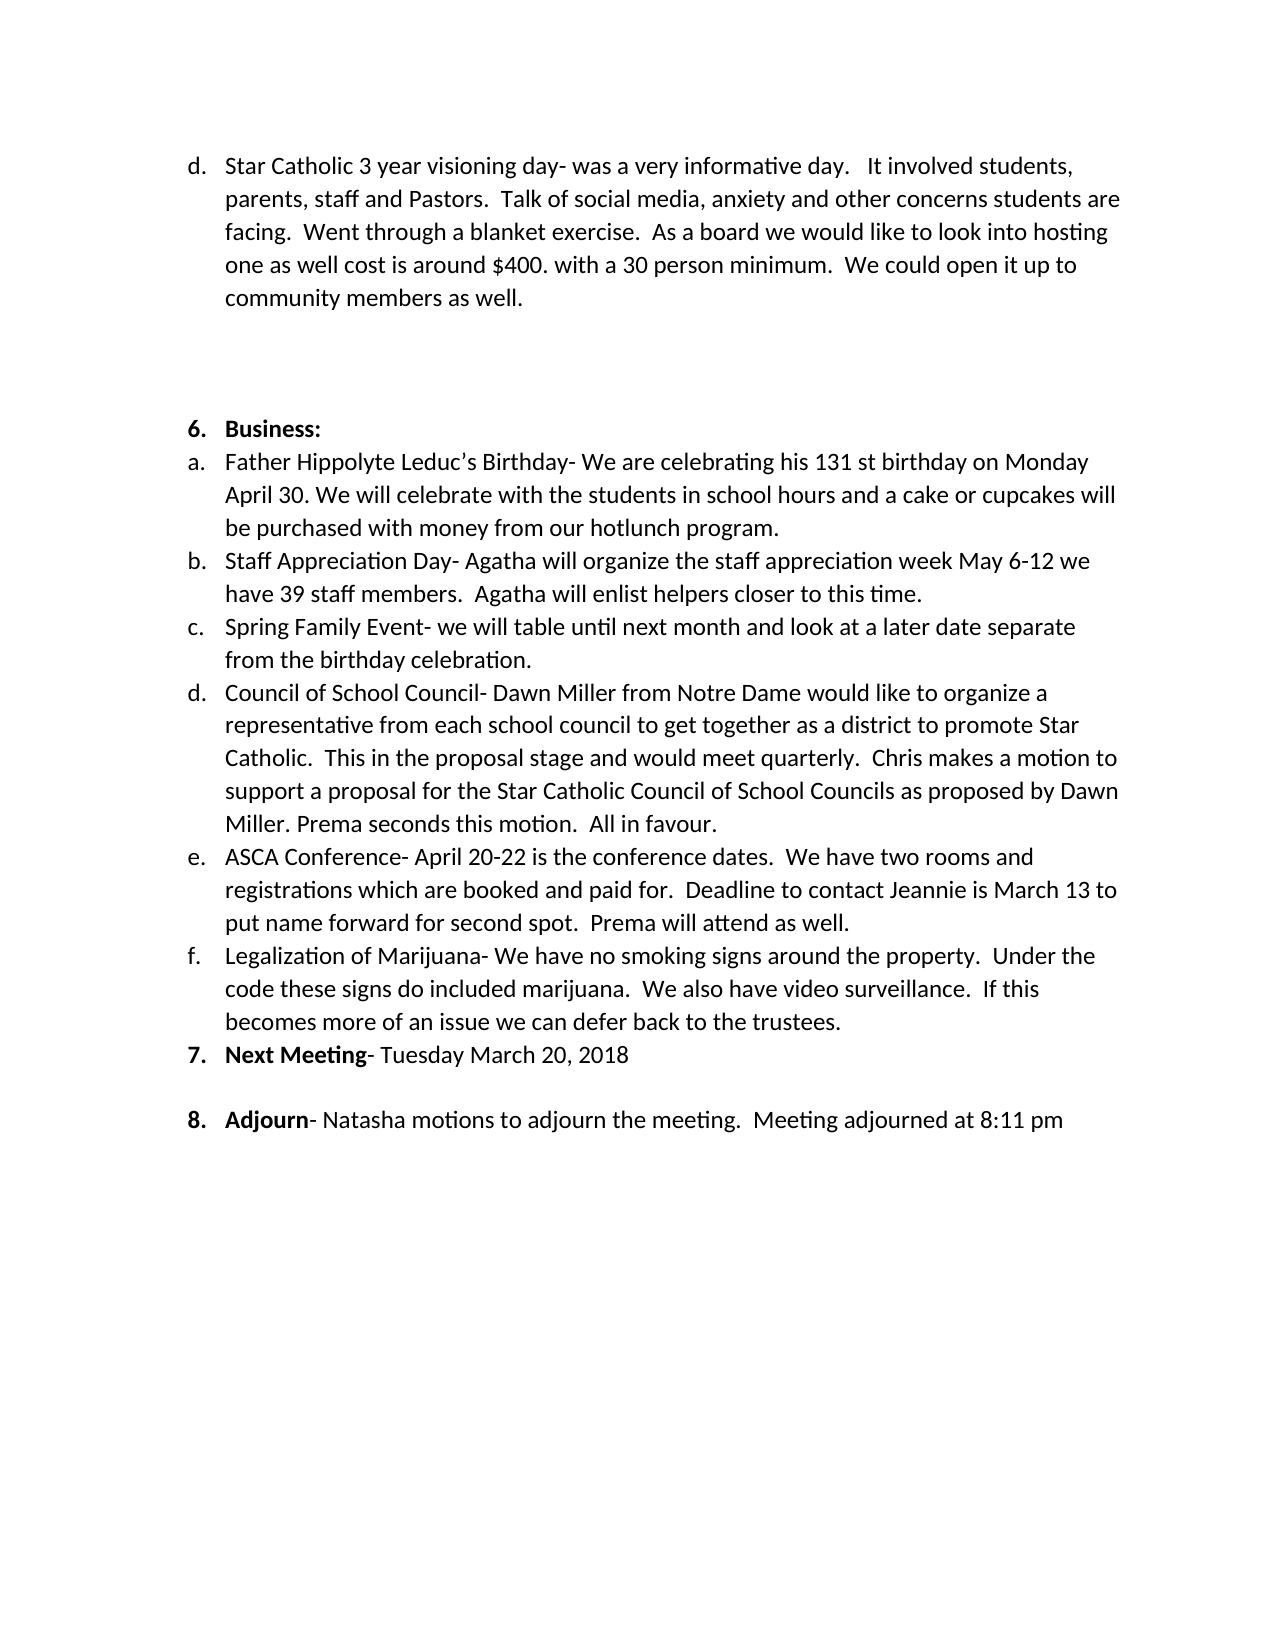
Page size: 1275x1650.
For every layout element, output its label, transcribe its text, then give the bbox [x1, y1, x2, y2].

list Next Meeting- Tuesday March 20, 2018 [187, 1039, 1125, 1069]
list ASCA Conference- April 20-22 is the conference dates. We have two rooms and registrations which are booked and paid for. Deadline to contact Jeannie is March 13 to put name forward for second spot. Prema will attend as well. [187, 841, 1125, 938]
list Staff Appreciation Day- Agatha will organize the staff appreciation week May 6-12 we have 39 staff members. Agatha will enlist helpers closer to this time. [187, 545, 1125, 608]
list Legalization of Marijuana- We have no smoking signs around the property. Under the code these signs do included marijuana. We also have video surveillance. If this becomes more of an issue we can defer back to the trustees. [187, 940, 1125, 1036]
list Council of School Council- Dawn Miller from Notre Dame would like to organize a representative from each school council to get together as a district to promote Star Catholic. This in the proposal stage and would meet quarterly. Chris makes a motion to support a proposal for the Star Catholic Council of School Councils as proposed by Dawn Miller. Prema seconds this motion. All in favour. [187, 677, 1125, 839]
list Star Catholic 3 year visioning day- was a very informative day. It involved students, parents, staff and Pastors. Talk of social media, anxiety and other concerns students are facing. Went through a blanket exercise. As a board we would like to look into hosting one as well cost is around $400. with a 30 person minimum. We could open it up to community members as well. [187, 150, 1125, 312]
list Father Hippolyte Leduc’s Birthday- We are celebrating his 131 st birthday on Monday April 30. We will celebrate with the students in school hours and a cake or cupcakes will be purchased with money from our hotlunch program. [187, 446, 1125, 543]
list Business: [187, 413, 1125, 444]
list Spring Family Event- we will table until next month and look at a later date separate from the birthday celebration. [187, 611, 1125, 674]
list Adjourn- Natasha motions to adjourn the meeting. Meeting adjourned at 8:11 pm [187, 1104, 1125, 1135]
